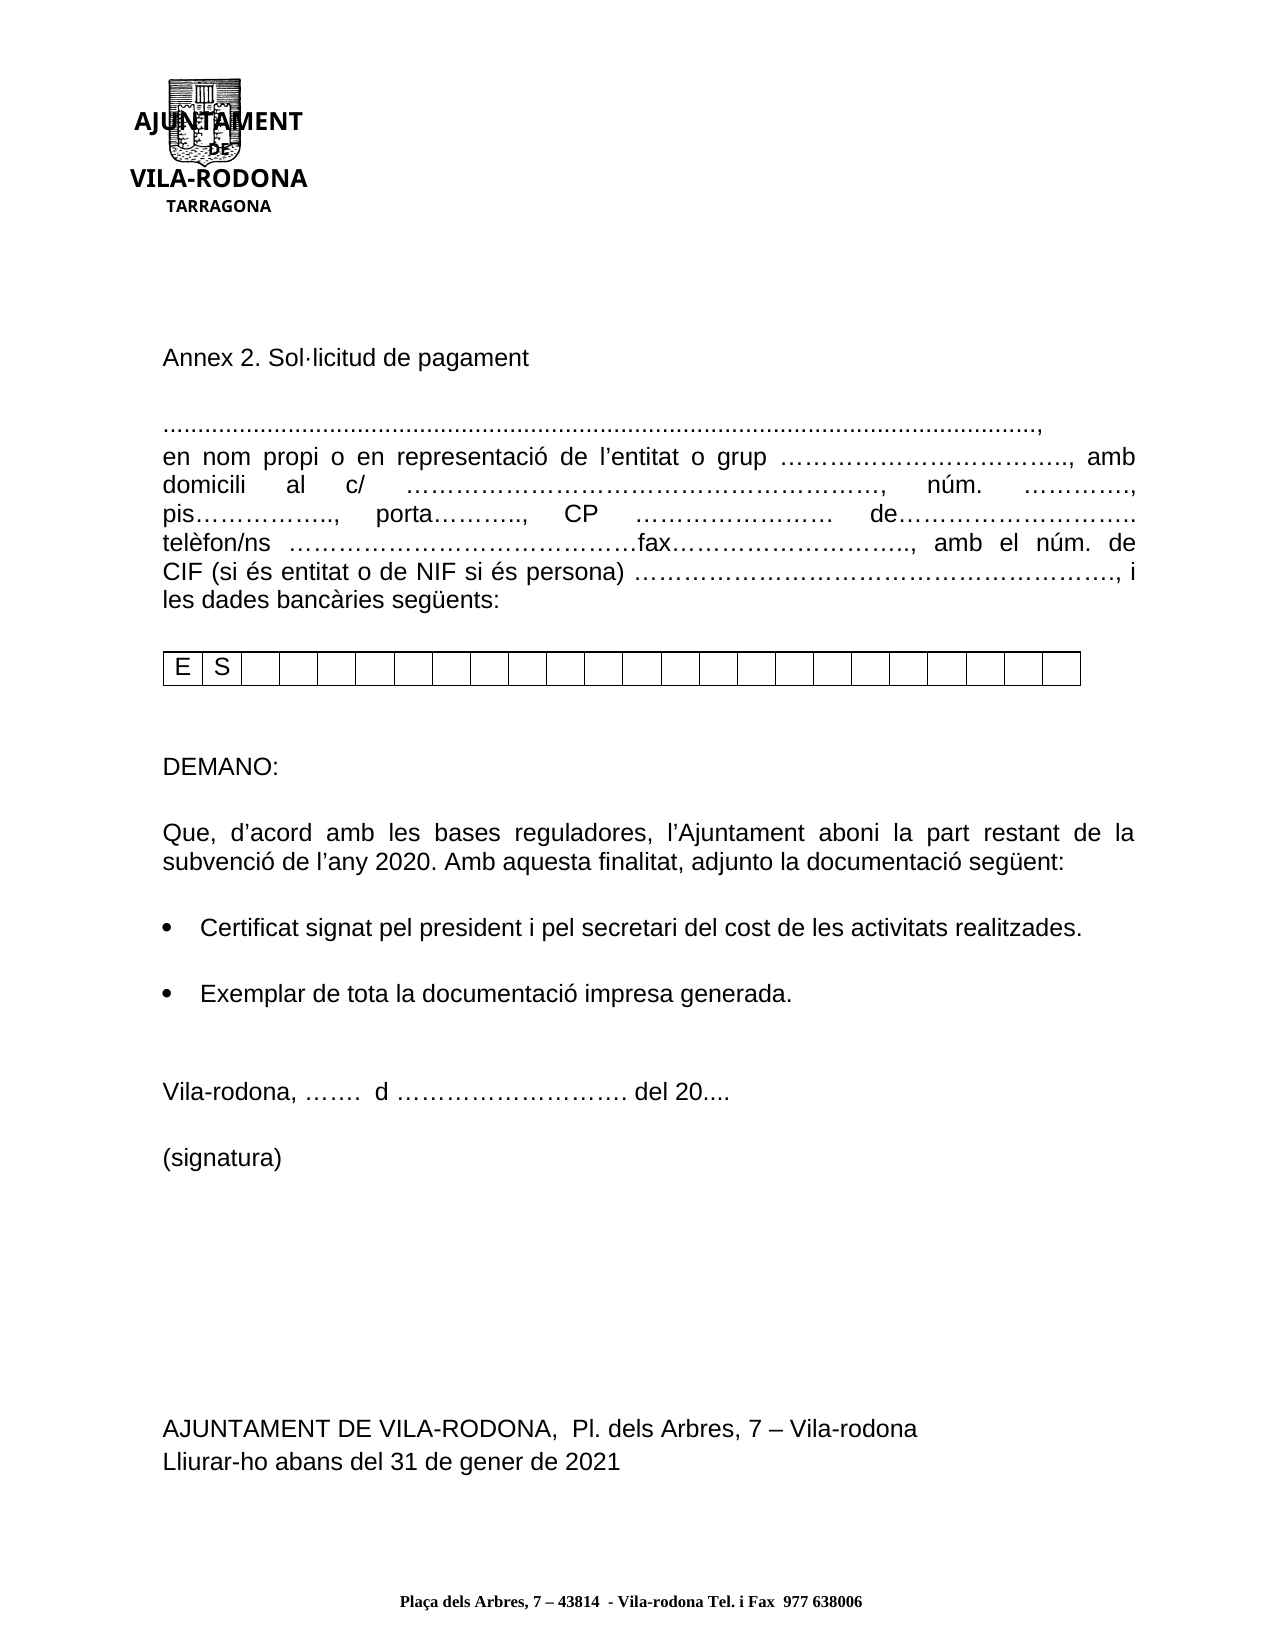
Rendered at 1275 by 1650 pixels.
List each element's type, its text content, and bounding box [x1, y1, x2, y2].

table_header [242, 653, 279, 685]
table_header [509, 653, 546, 685]
table_header [1005, 653, 1042, 685]
table_header [967, 653, 1004, 685]
table_header [318, 653, 355, 685]
text .............................................................................................................................., [162, 409, 1137, 438]
text Vila-rodona, ……. d ………………………. del 20.... [162, 1077, 1137, 1106]
list Certificat signat pel president i pel secretari del cost de les activitats realitzades. [162, 913, 1137, 941]
table_header [280, 653, 317, 685]
table_header [623, 653, 661, 685]
table_header [890, 653, 927, 685]
subtitle AJUNTAMENT DE VILA-RODONA, Pl. dels Arbres, 7 – Vila-rodona [162, 1414, 1137, 1443]
table_header [356, 653, 394, 685]
table_header S [203, 653, 241, 685]
text DEMANO: [162, 752, 1137, 781]
table_header [585, 653, 622, 685]
table_header [738, 653, 775, 685]
text Que, d’acord amb les bases reguladores, l’Ajuntament aboni la part restant de la subvenció de l’any 2020. Amb aquesta finalitat, adjunto la documentació següent: [162, 818, 1137, 876]
table_header [471, 653, 508, 685]
table_header [547, 653, 584, 685]
table_header [1043, 653, 1080, 685]
table_header [776, 653, 813, 685]
subtitle Lliurar-ho abans del 31 de gener de 2021 [162, 1447, 1137, 1476]
table_header [814, 653, 851, 685]
table_header [395, 653, 432, 685]
table_header [852, 653, 889, 685]
table_header [433, 653, 470, 685]
table_header [662, 653, 699, 685]
table_header [700, 653, 737, 685]
text en nom propi o en representació de l’entitat o grup …………………………….., amb domicili al c/ …………………………………………………, núm. …………., pis…………….., porta……….., CP …………………… de……………………….. telèfon/ns ……………………………………fax……………………….., amb el núm. de CIF (si és entitat o de NIF si és persona) …………………………………………………., i les dades bancàries següents: [162, 442, 1137, 614]
subtitle Annex 2. Sol·licitud de pagament [162, 343, 1137, 372]
table_header E [164, 653, 202, 685]
picture [167, 77, 242, 168]
list Exemplar de tota la documentació impresa generada. [162, 978, 1137, 1007]
text (signatura) [162, 1143, 1137, 1172]
table_header [928, 653, 966, 685]
